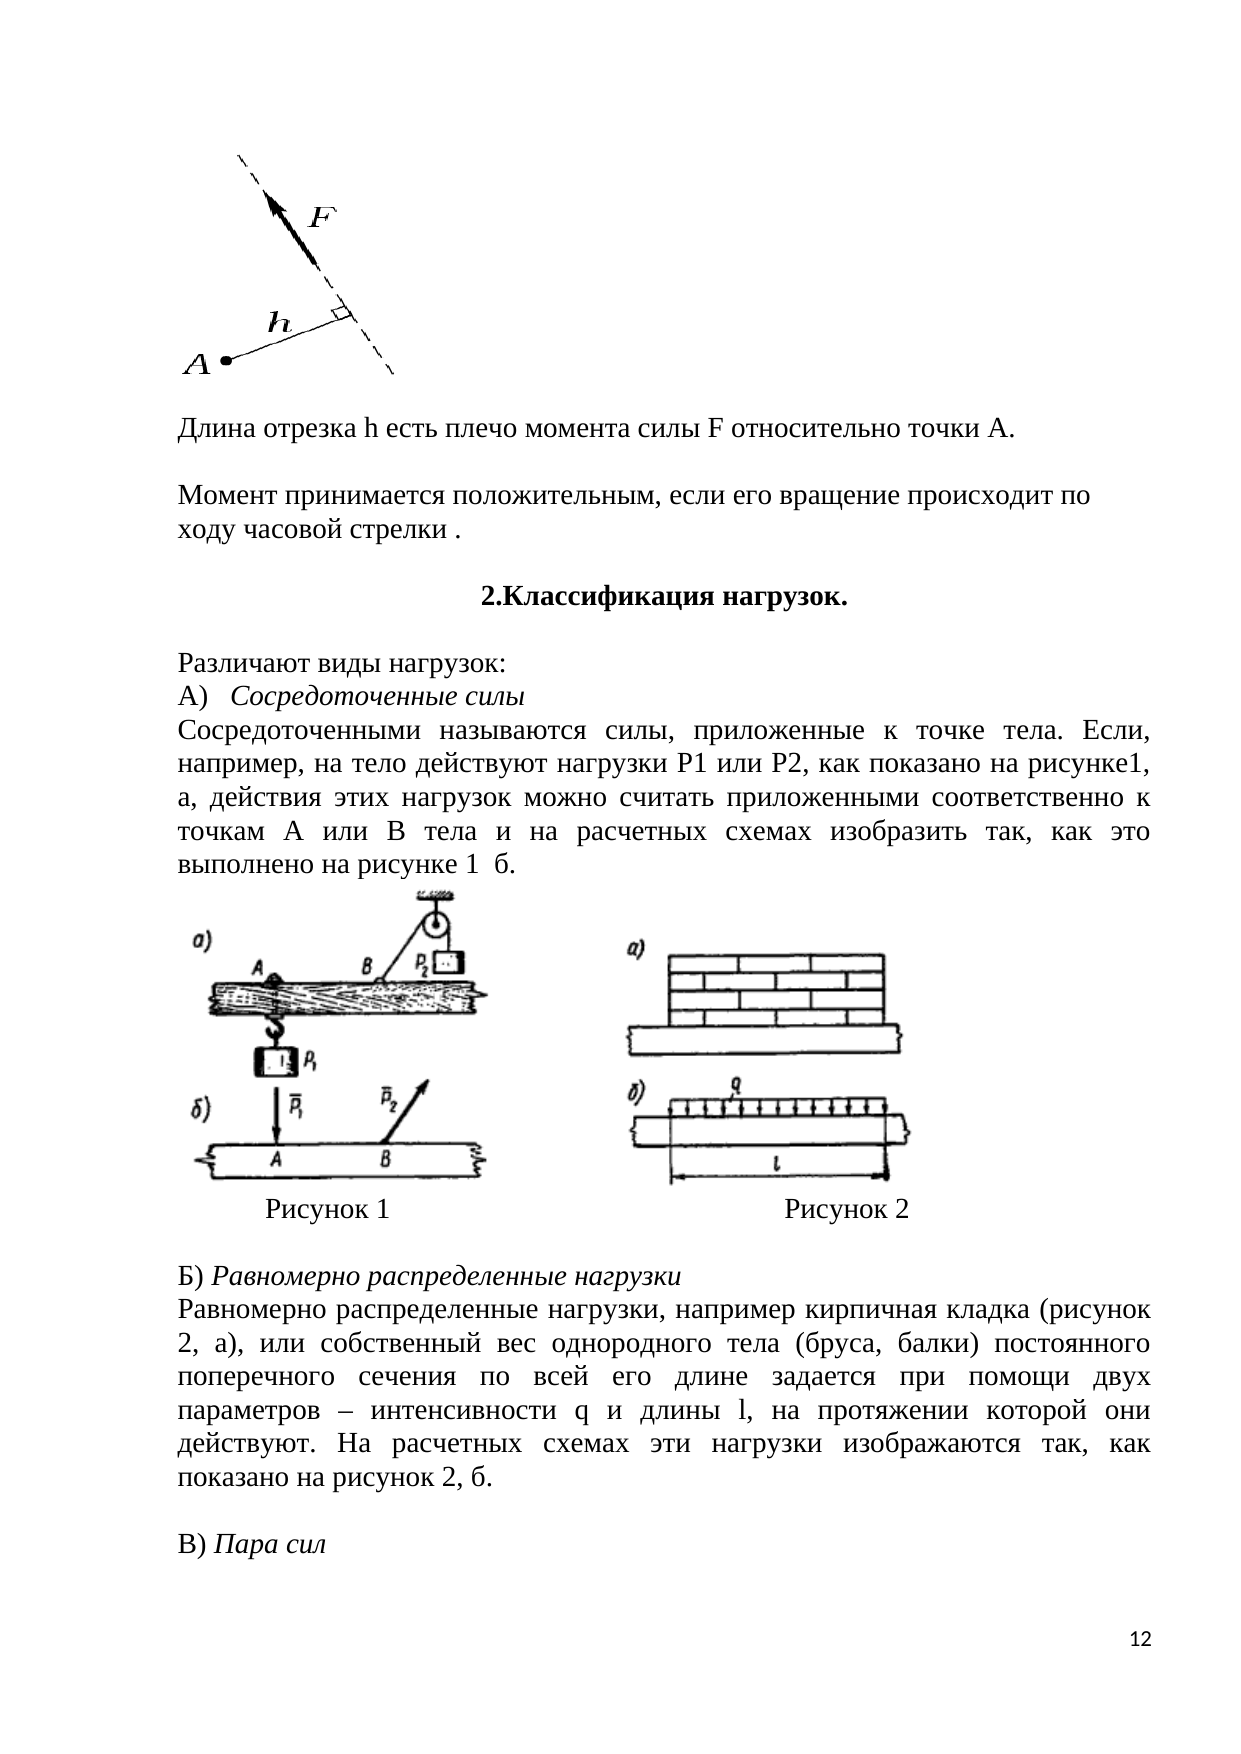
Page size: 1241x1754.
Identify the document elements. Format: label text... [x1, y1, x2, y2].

text Различают виды нагрузок: [177, 645, 1152, 678]
picture [177, 879, 926, 1191]
text Длина отрезка h есть плечо момента силы F относительно точки A. [177, 410, 1152, 444]
text 2.Классификация нагрузок. [177, 578, 1152, 611]
picture [177, 151, 398, 377]
text В) Пара сил [177, 1526, 1152, 1560]
text А) Сосредоточенные силы [177, 678, 1152, 712]
text Равномерно распределенные нагрузки, например кирпичная кладка (рисунок 2, а), или собственный вес однородного тела (бруса, балки) постоянного поперечного сечения по всей его длине задается при помощи двух параметров – интенсивности q и длины l, на протяжении которой они действуют. На расчетных схемах эти нагрузки изображаются так, как показано на рисунок 2, б. [177, 1291, 1152, 1493]
text Б) Равномерно распределенные нагрузки [177, 1258, 1152, 1291]
text Рисунок 1 Рисунок 2 [177, 1191, 1152, 1224]
text Сосредоточенными называются силы, приложенные к точке тела. Если, например, на тело действуют нагрузки Р1 или Р2, как показано на рисунке1, а, действия этих нагрузок можно считать приложенными соответственно к точкам А или В тела и на расчетных схемах изобразить так, как это выполнено на рисунке 1 б. [177, 712, 1152, 880]
text Момент принимается положительным, если его вращение происходит по ходу часовой стрелки . [177, 477, 1152, 544]
